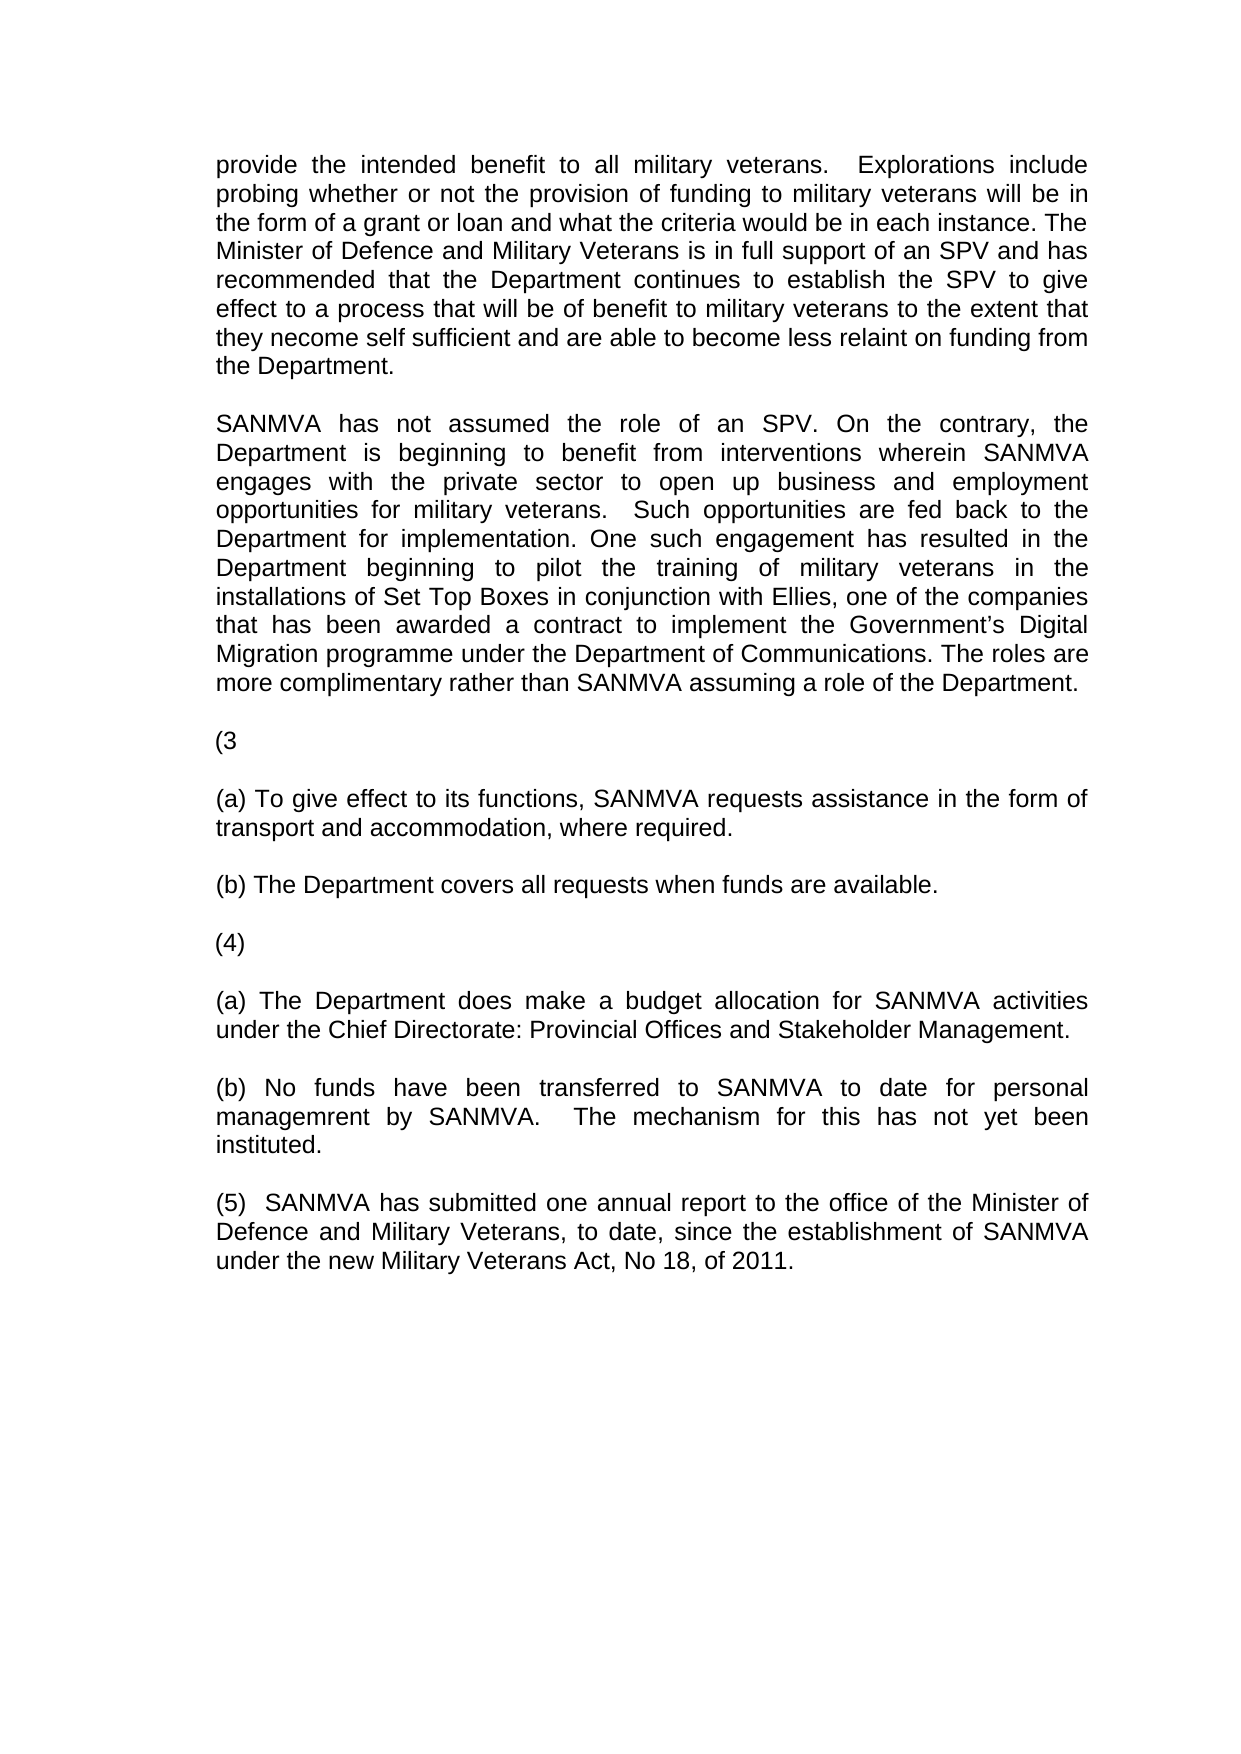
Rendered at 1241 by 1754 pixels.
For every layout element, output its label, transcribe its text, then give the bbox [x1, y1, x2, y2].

text (3 [214, 726, 1090, 754]
text (4) [214, 928, 1090, 957]
text (b) No funds have been transferred to SANMVA to date for personal managemrent by SANMVA. The mechanism for this has not yet been instituted. [216, 1073, 1090, 1159]
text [216, 150, 1090, 380]
text (b) The Department covers all requests when funds are available. [216, 870, 1090, 899]
text (a) To give effect to its functions, SANMVA requests assistance in the form of transport and accommodation, where required. [216, 784, 1090, 841]
text SANMVA has not assumed the role of an SPV. On the contrary, the Department is beginning to benefit from interventions wherein SANMVA engages with the private sector to open up business and employment opportunities for military veterans. Such opportunities are fed back to the Department for implementation. One such engagement has resulted in the Department beginning to pilot the training of military veterans in the installations of Set Top Boxes in conjunction with Ellies, one of the companies that has been awarded a contract to implement the Government’s Digital Migration programme under the Department of Communications. The roles are more complimentary rather than SANMVA assuming a role of the Department. [216, 409, 1090, 697]
text (5) SANMVA has submitted one annual report to the office of the Minister of Defence and Military Veterans, to date, since the establishment of SANMVA under the new Military Veterans Act, No 18, of 2011. [216, 1188, 1090, 1274]
text (a) The Department does make a budget allocation for SANMVA activities under the Chief Directorate: Provincial Offices and Stakeholder Management. [216, 986, 1090, 1044]
